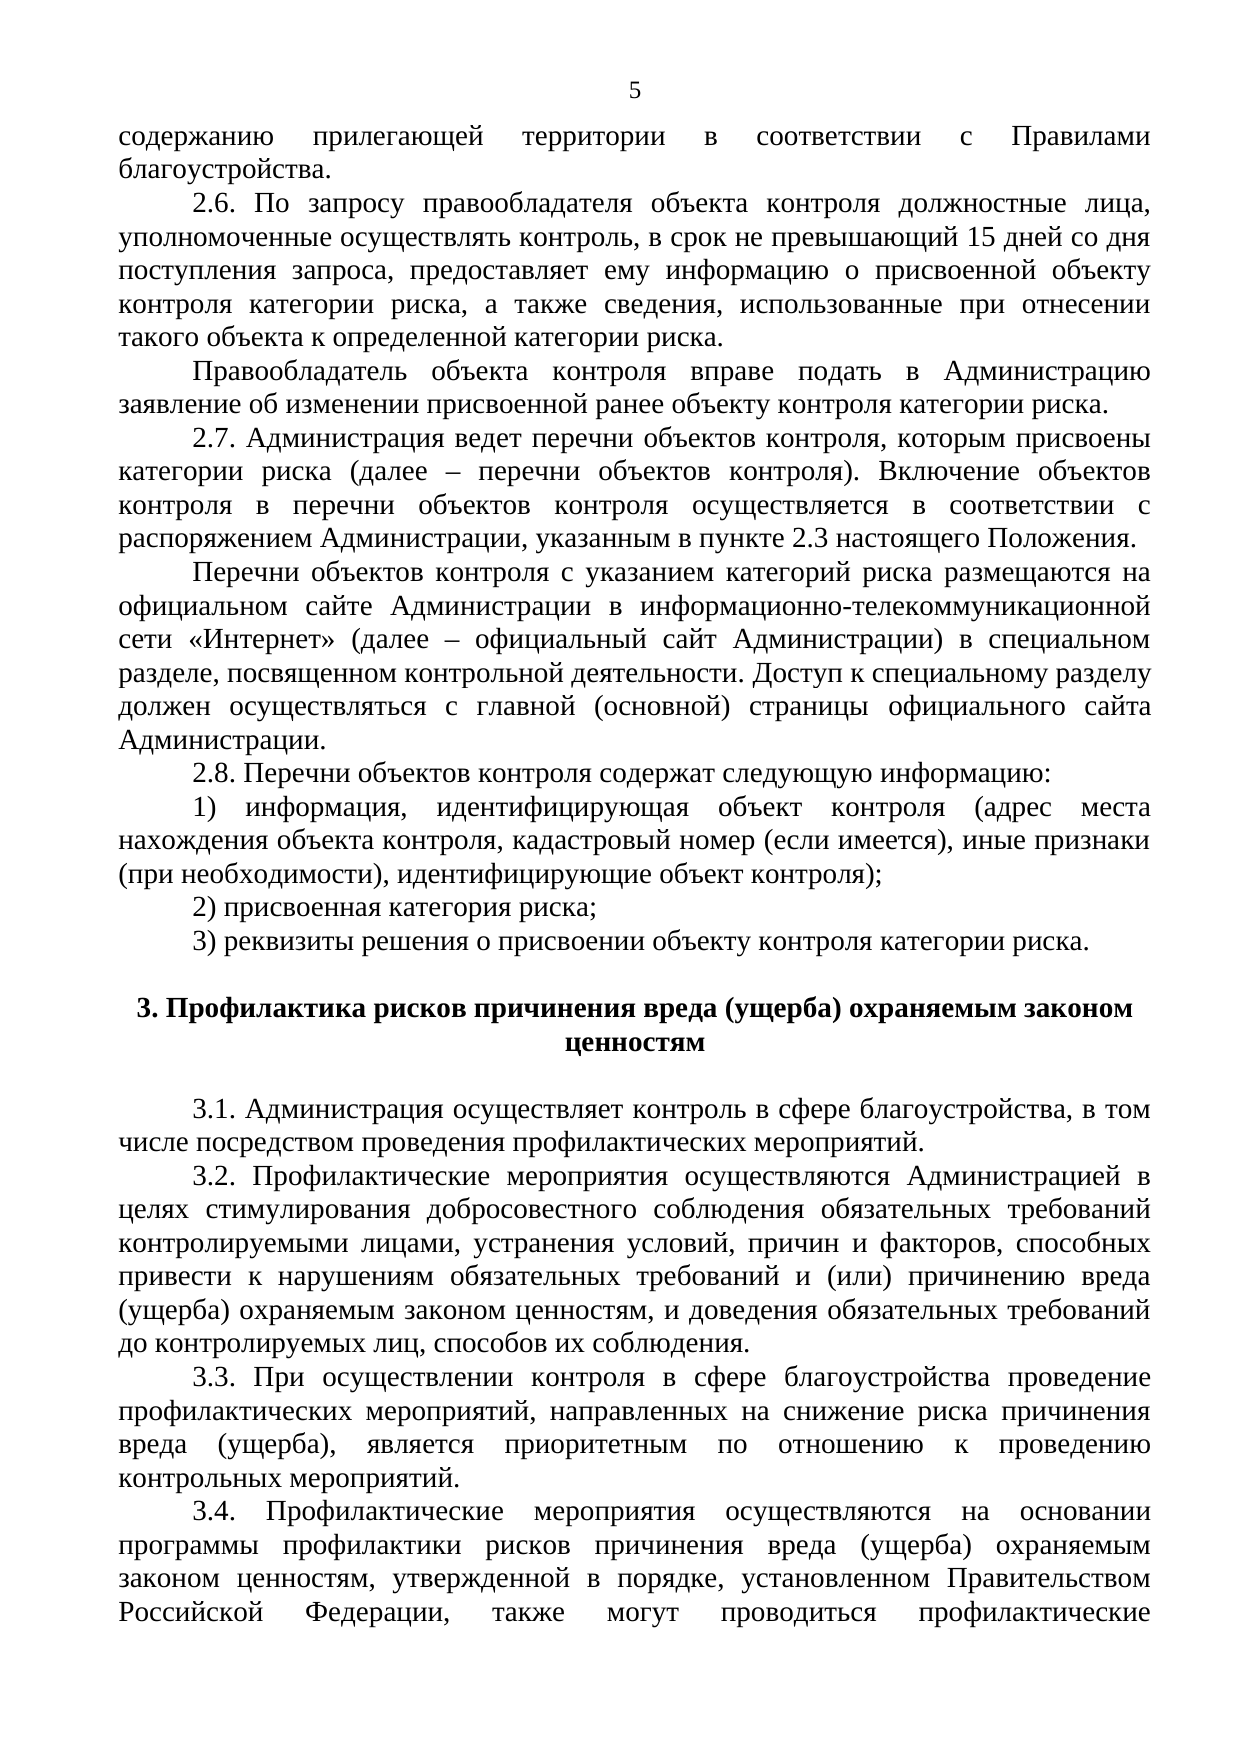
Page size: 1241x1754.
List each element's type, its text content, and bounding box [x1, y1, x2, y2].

text Перечни объектов контроля с указанием категорий риска размещаются на официальном сайте Администрации в информационно-телекоммуникационной сети «Интернет» (далее – официальный сайт Администрации) в специальном разделе, посвященном контрольной деятельности. Доступ к специальному разделу должен осуществляться с главной (основной) страницы официального сайта Администрации. [118, 688, 1152, 755]
text 1) информация, идентифицирующая объект контроля (адрес места нахождения объекта контроля, кадастровый номер (если имеется), иные признаки (при необходимости), идентифицирующие объект контроля); [118, 789, 1152, 889]
text 2.7. Администрация ведет перечни объектов контроля, которым присвоены категории риска (далее – перечни объектов контроля). Включение объектов контроля в перечни объектов контроля осуществляется в соответствии с распоряжением Администрации, указанным в пункте 2.3 настоящего Положения. [118, 420, 1152, 554]
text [118, 118, 1152, 185]
text Перечни объектов контроля с указанием категорий риска размещаются на официальном сайте Администрации в информационно-телекоммуникационной сети «Интернет» (далее – официальный сайт Администрации) в специальном разделе, посвященном контрольной деятельности. Доступ к специальному разделу должен осуществляться с главной (основной) страницы официального сайта Администрации. [118, 554, 1152, 688]
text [118, 1493, 1152, 1627]
text 3. Профилактика рисков причинения вреда (ущерба) охраняемым законом ценностям [118, 990, 1152, 1057]
text 3.3. При осуществлении контроля в сфере благоустройства проведение профилактических мероприятий, направленных на снижение риска причинения вреда (ущерба), является приоритетным по отношению к проведению контрольных мероприятий. [118, 1359, 1152, 1493]
text 2) присвоенная категория риска; [118, 889, 1152, 923]
text 3) реквизиты решения о присвоении объекту контроля категории риска. [118, 923, 1152, 957]
text 3.1. Администрация осуществляет контроль в сфере благоустройства, в том числе посредством проведения профилактических мероприятий. [118, 1091, 1152, 1158]
text 2.6. По запросу правообладателя объекта контроля должностные лица, уполномоченные осуществлять контроль, в срок не превышающий 15 дней со дня поступления запроса, предоставляет ему информацию о присвоенной объекту контроля категории риска, а также сведения, использованные при отнесении такого объекта к определенной категории риска. [118, 185, 1152, 353]
text Правообладатель объекта контроля вправе подать в Администрацию заявление об изменении присвоенной ранее объекту контроля категории риска. [118, 353, 1152, 420]
text 2.8. Перечни объектов контроля содержат следующую информацию: [118, 755, 1152, 789]
text 3.2. Профилактические мероприятия осуществляются Администрацией в целях стимулирования добросовестного соблюдения обязательных требований контролируемыми лицами, устранения условий, причин и факторов, способных привести к нарушениям обязательных требований и (или) причинению вреда (ущерба) охраняемым законом ценностям, и доведения обязательных требований до контролируемых лиц, способов их соблюдения. [118, 1158, 1152, 1359]
